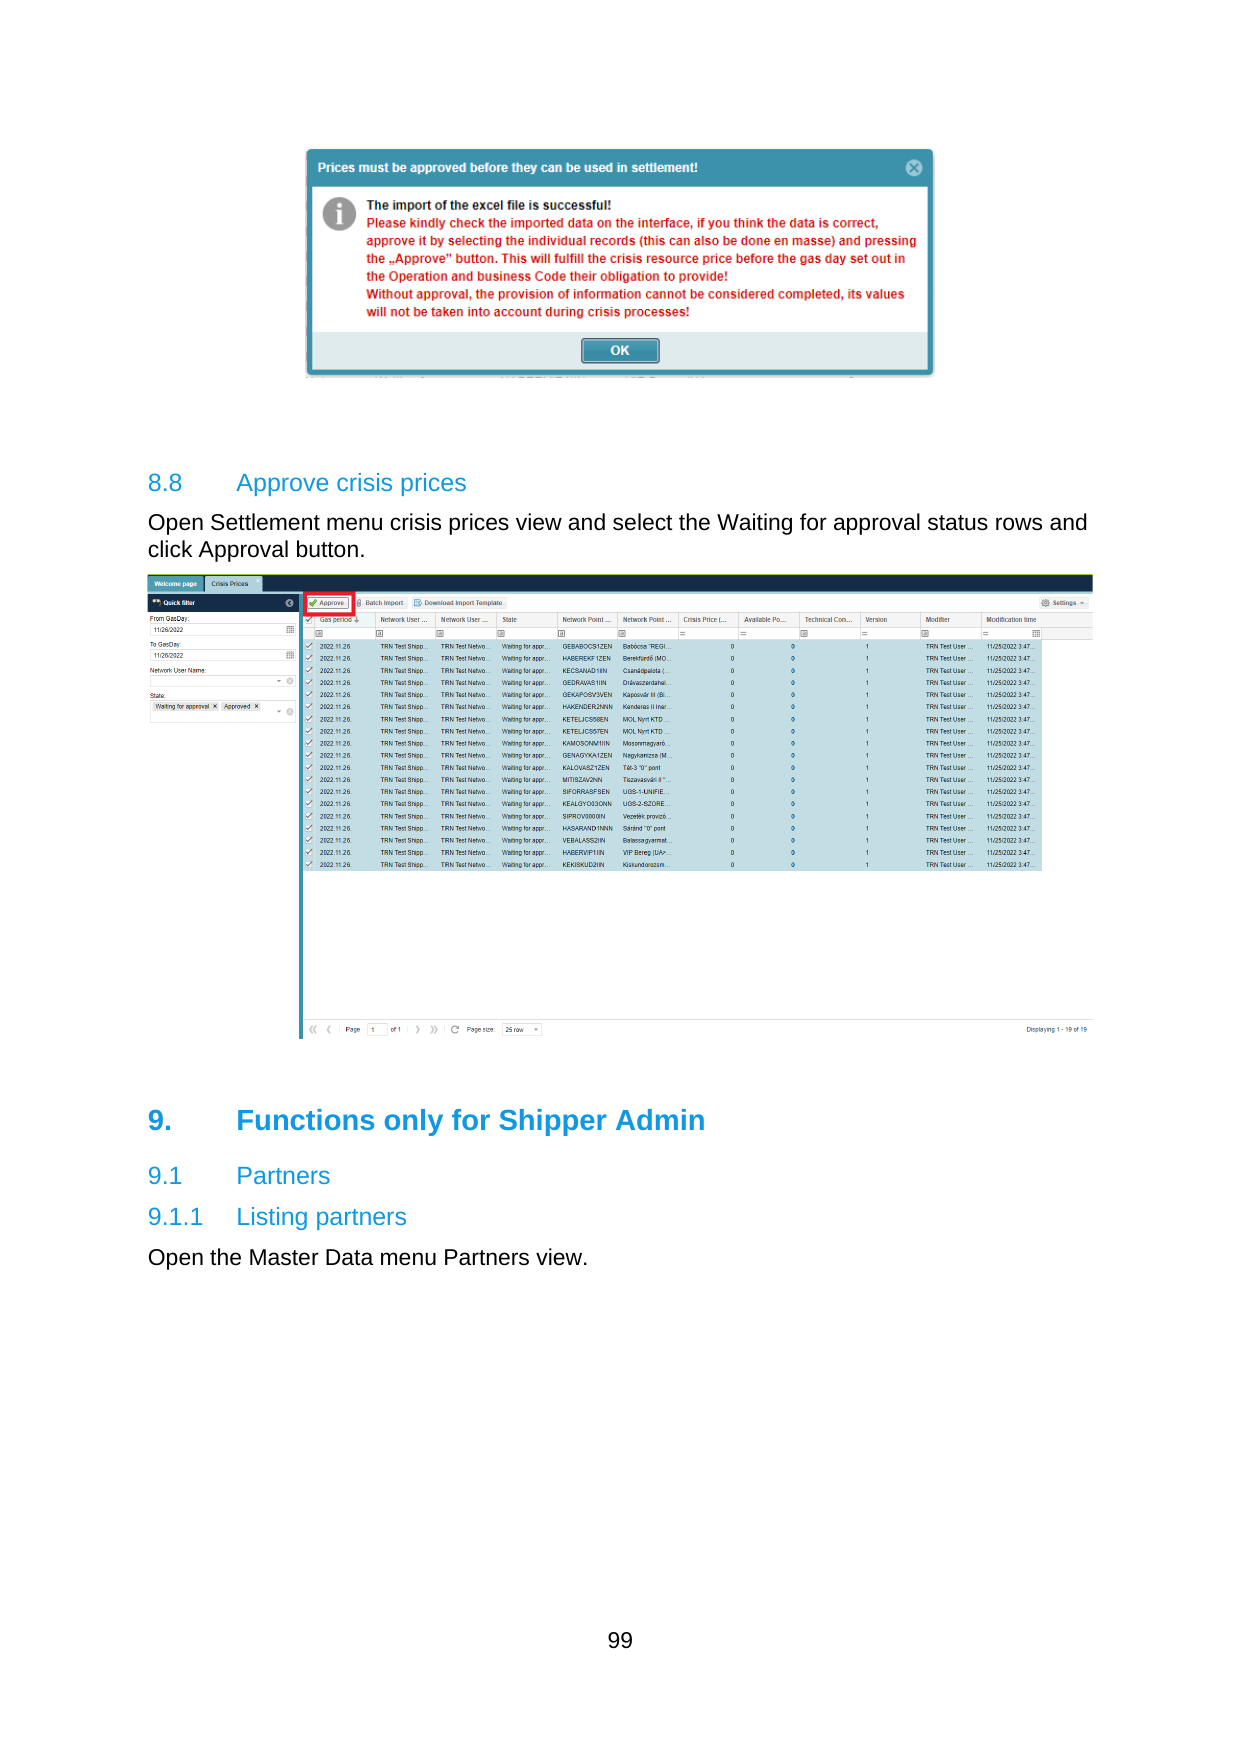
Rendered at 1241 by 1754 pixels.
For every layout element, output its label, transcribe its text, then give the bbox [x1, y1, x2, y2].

text Open Settlement menu crisis prices view and select the Waiting for approval status rows and click Approval button. [148, 509, 1093, 562]
subtitle Listing partners [148, 1202, 1093, 1231]
picture [305, 147, 936, 378]
subtitle Approve crisis prices [148, 468, 1093, 497]
text Open the Master Data menu Partners view. [148, 1243, 1093, 1270]
subtitle Functions only for Shipper Admin [148, 1102, 1093, 1136]
subtitle Partners [148, 1161, 1093, 1190]
picture [147, 574, 1093, 1039]
